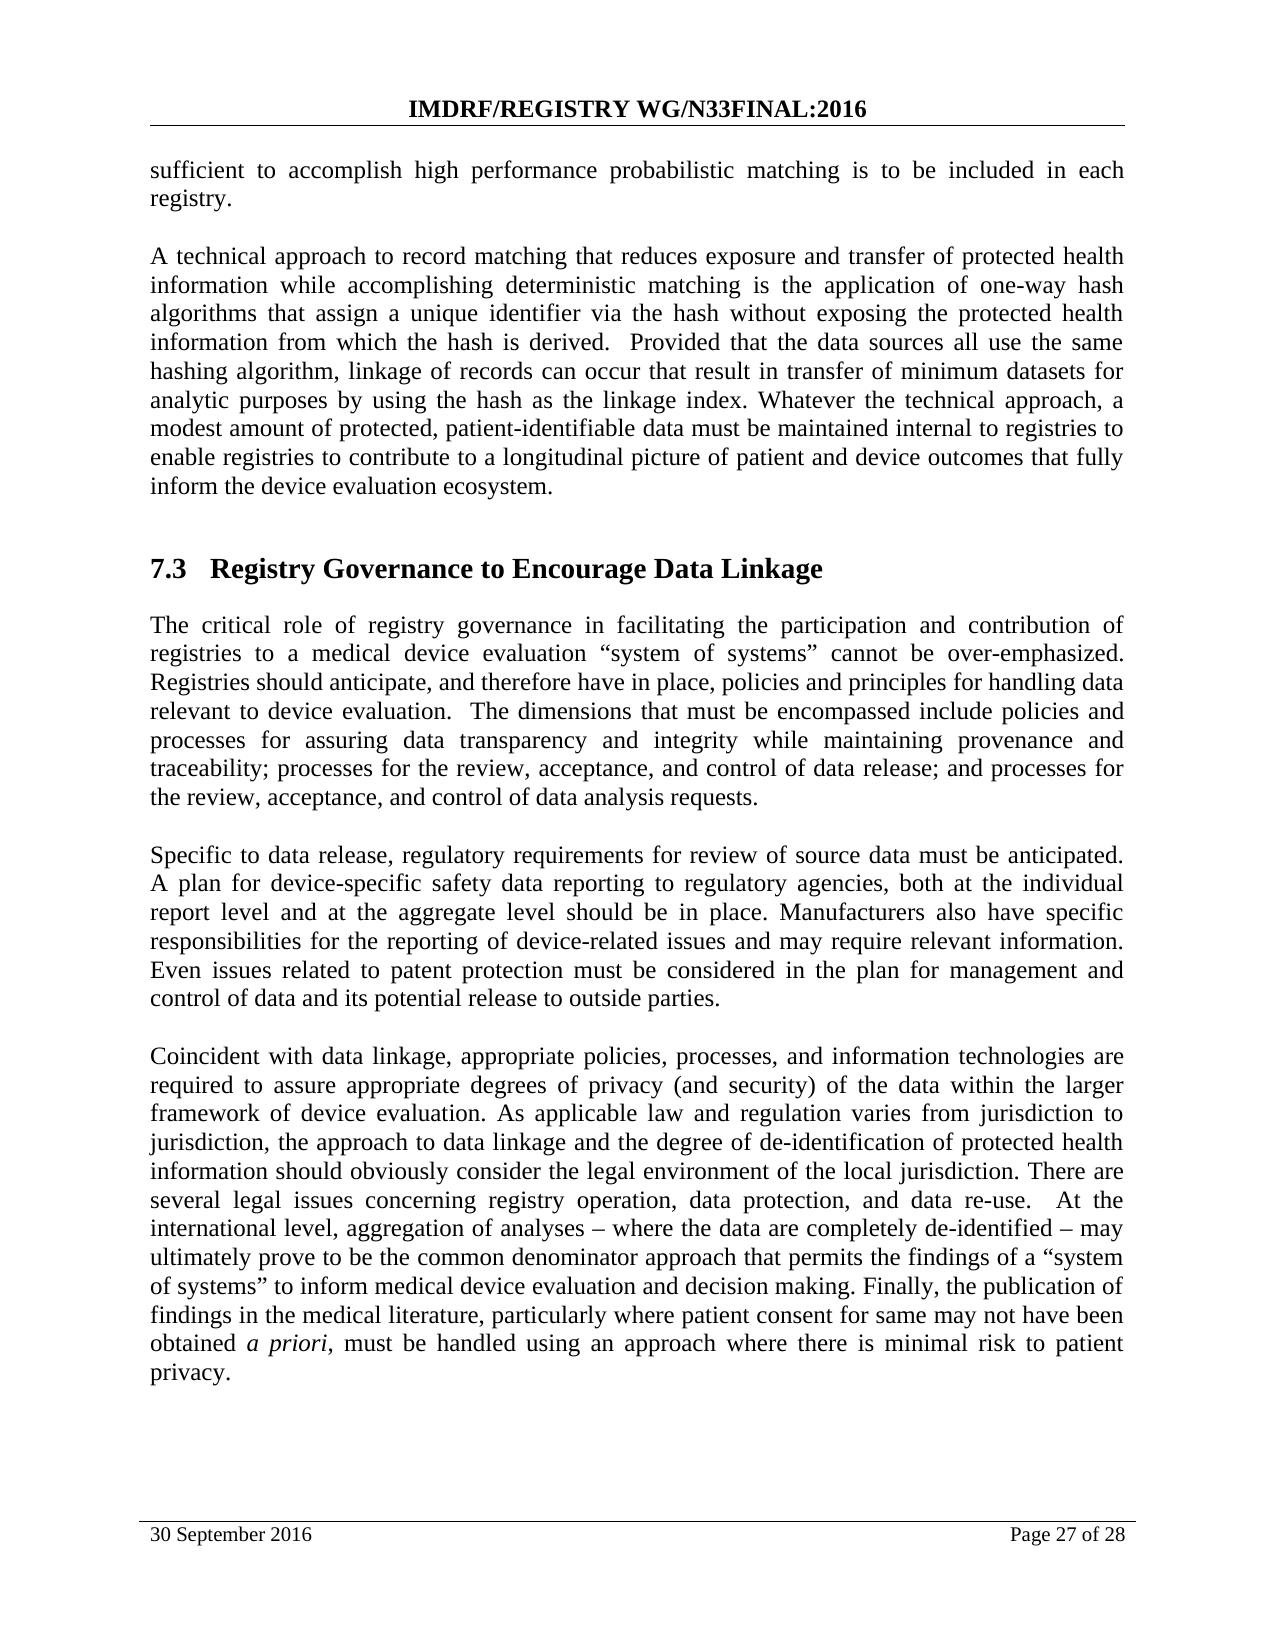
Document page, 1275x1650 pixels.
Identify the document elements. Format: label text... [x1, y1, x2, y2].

text A technical approach to record matching that reduces exposure and transfer of protected health information while accomplishing deterministic matching is the application of one-way hash algorithms that assign a unique identifier via the hash without exposing the protected health information from which the hash is derived. Provided that the data sources all use the same hashing algorithm, linkage of records can occur that result in transfer of minimum datasets for analytic purposes by using the hash as the linkage index. Whatever the technical approach, a modest amount of protected, patient-identifiable data must be maintained internal to registries to enable registries to contribute to a longitudinal picture of patient and device outcomes that fully inform the device evaluation ecosystem. [150, 241, 1125, 500]
text Coincident with data linkage, appropriate policies, processes, and information technologies are required to assure appropriate degrees of privacy (and security) of the data within the larger framework of device evaluation. As applicable law and regulation varies from jurisdiction to jurisdiction, the approach to data linkage and the degree of de-identification of protected health information should obviously consider the legal environment of the local jurisdiction. There are several legal issues concerning registry operation, data protection, and data re-use. At the international level, aggregation of analyses – where the data are completely de-identified – may ultimately prove to be the common denominator approach that permits the findings of a “system of systems” to inform medical device evaluation and decision making. Finally, the publication of findings in the medical literature, particularly where patient consent for same may not have been obtained a priori, must be handled using an approach where there is minimal risk to patient privacy. [150, 1041, 1125, 1386]
subtitle Registry Governance to Encourage Data Linkage [150, 551, 1125, 585]
text Specific to data release, regulatory requirements for review of source data must be anticipated. A plan for device-specific safety data reporting to regulatory agencies, both at the individual report level and at the aggregate level should be in place. Manufacturers also have specific responsibilities for the reporting of device-related issues and may require relevant information. Even issues related to patent protection must be considered in the plan for management and control of data and its potential release to outside parties. [150, 840, 1125, 1012]
text The critical role of registry governance in facilitating the participation and contribution of registries to a medical device evaluation “system of systems” cannot be over-emphasized. Registries should anticipate, and therefore have in place, policies and principles for handling data relevant to device evaluation. The dimensions that must be encompassed include policies and processes for assuring data transparency and integrity while maintaining provenance and traceability; processes for the review, acceptance, and control of data release; and processes for the review, acceptance, and control of data analysis requests. [150, 610, 1125, 811]
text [150, 155, 1125, 212]
